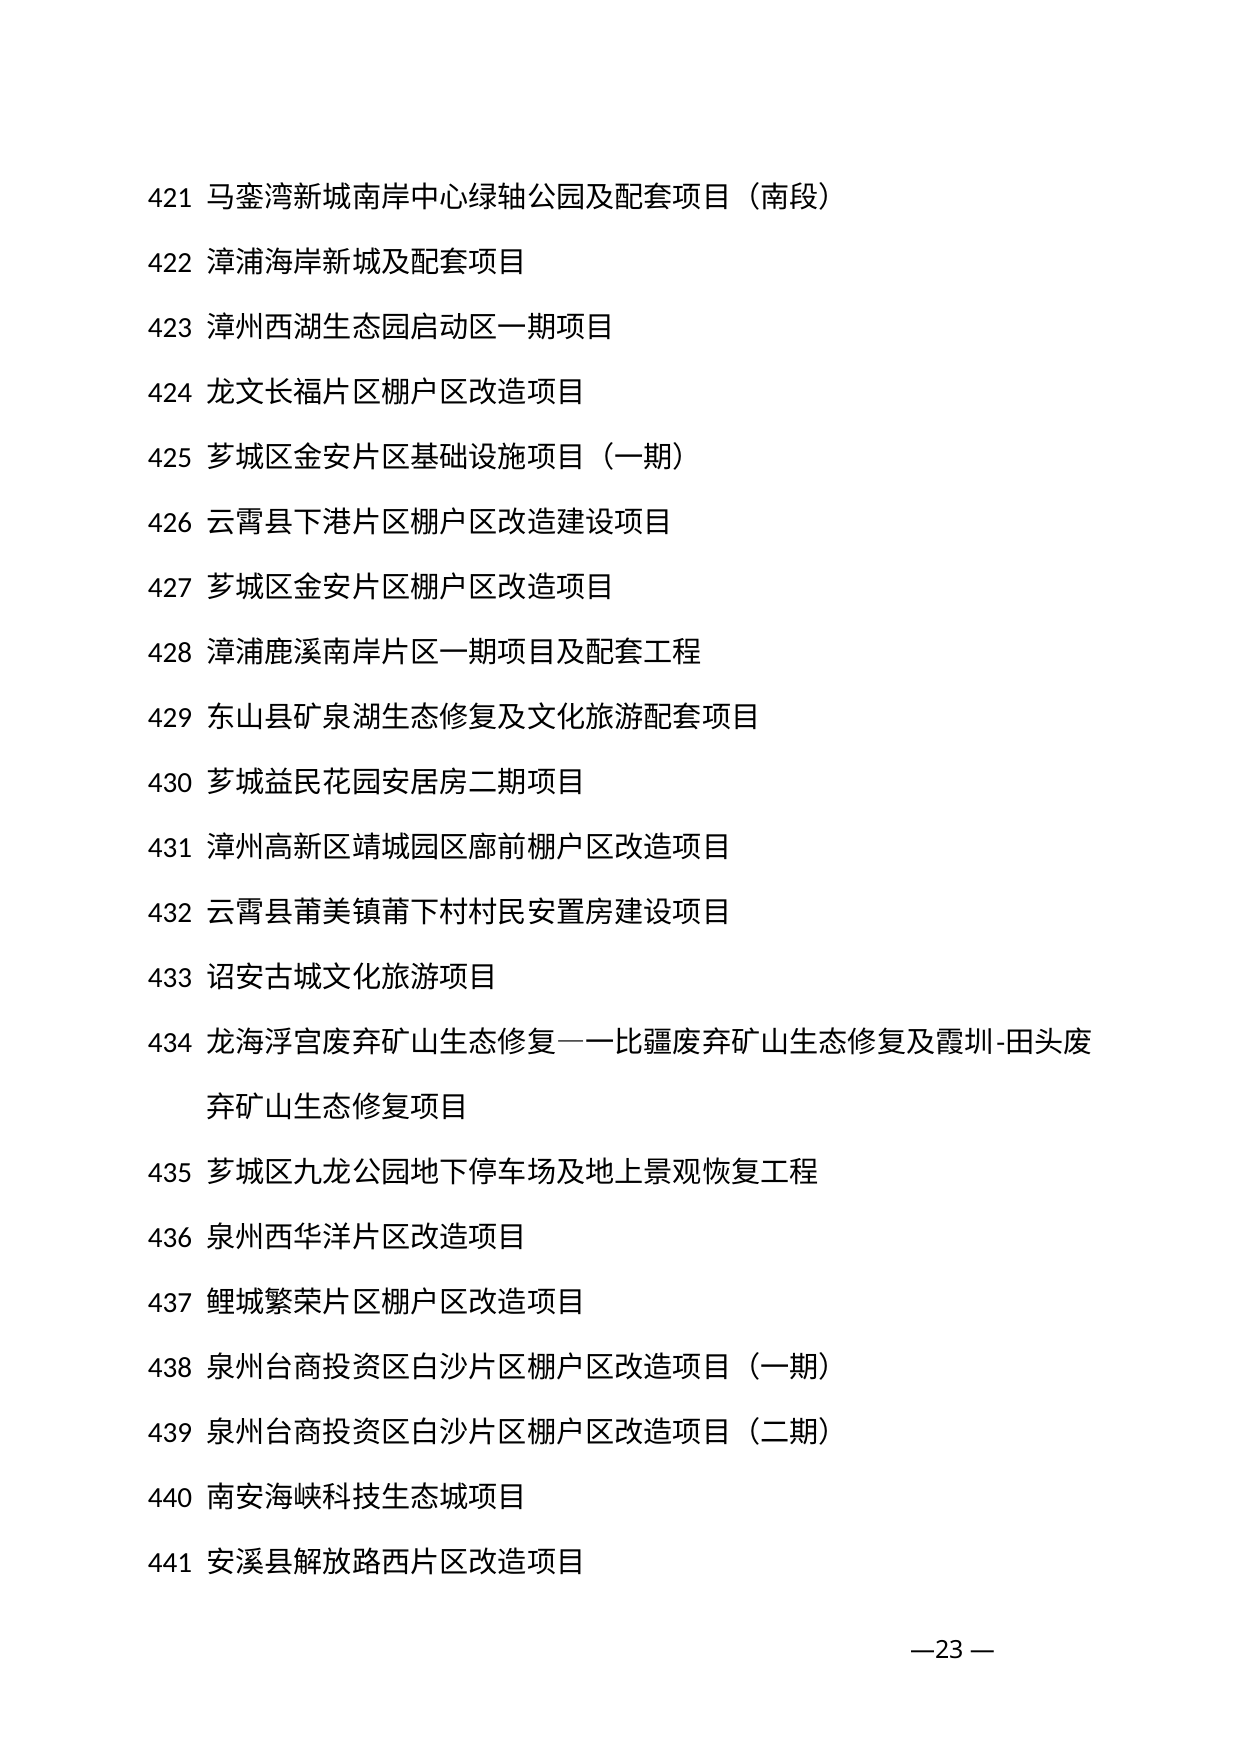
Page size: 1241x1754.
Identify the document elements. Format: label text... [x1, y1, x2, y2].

text 438 泉州台商投资区白沙片区棚户区改造项目（一期） [148, 1332, 1093, 1397]
text 430 芗城益民花园安居房二期项目 [148, 747, 1093, 812]
text 440 南安海峡科技生态城项目 [148, 1462, 1093, 1527]
text 422 漳浦海岸新城及配套项目 [148, 227, 1093, 292]
text 421 马銮湾新城南岸中心绿轴公园及配套项目（南段） [148, 162, 1093, 227]
text 435 芗城区九龙公园地下停车场及地上景观恢复工程 [148, 1137, 1093, 1202]
text 436 泉州西华洋片区改造项目 [148, 1202, 1093, 1267]
text 432 云霄县莆美镇莆下村村民安置房建设项目 [148, 877, 1093, 942]
text 433 诏安古城文化旅游项目 [148, 942, 1093, 1007]
text 423 漳州西湖生态园启动区一期项目 [148, 292, 1093, 357]
text 425 芗城区金安片区基础设施项目（一期） [148, 422, 1093, 487]
text 424 龙文长福片区棚户区改造项目 [148, 357, 1093, 422]
text 427 芗城区金安片区棚户区改造项目 [148, 552, 1093, 617]
text 441 安溪县解放路西片区改造项目 [148, 1527, 1093, 1592]
text 426 云霄县下港片区棚户区改造建设项目 [148, 487, 1093, 552]
text 437 鲤城繁荣片区棚户区改造项目 [148, 1267, 1093, 1332]
text 434 龙海浮宫废弃矿山生态修复—一比疆废弃矿山生态修复及霞圳-田头废弃矿山生态修复项目 [148, 1007, 1093, 1137]
text 428 漳浦鹿溪南岸片区一期项目及配套工程 [148, 617, 1093, 682]
text 429 东山县矿泉湖生态修复及文化旅游配套项目 [148, 682, 1093, 747]
text 431 漳州高新区靖城园区廍前棚户区改造项目 [148, 812, 1093, 877]
text 439 泉州台商投资区白沙片区棚户区改造项目（二期） [148, 1397, 1093, 1462]
